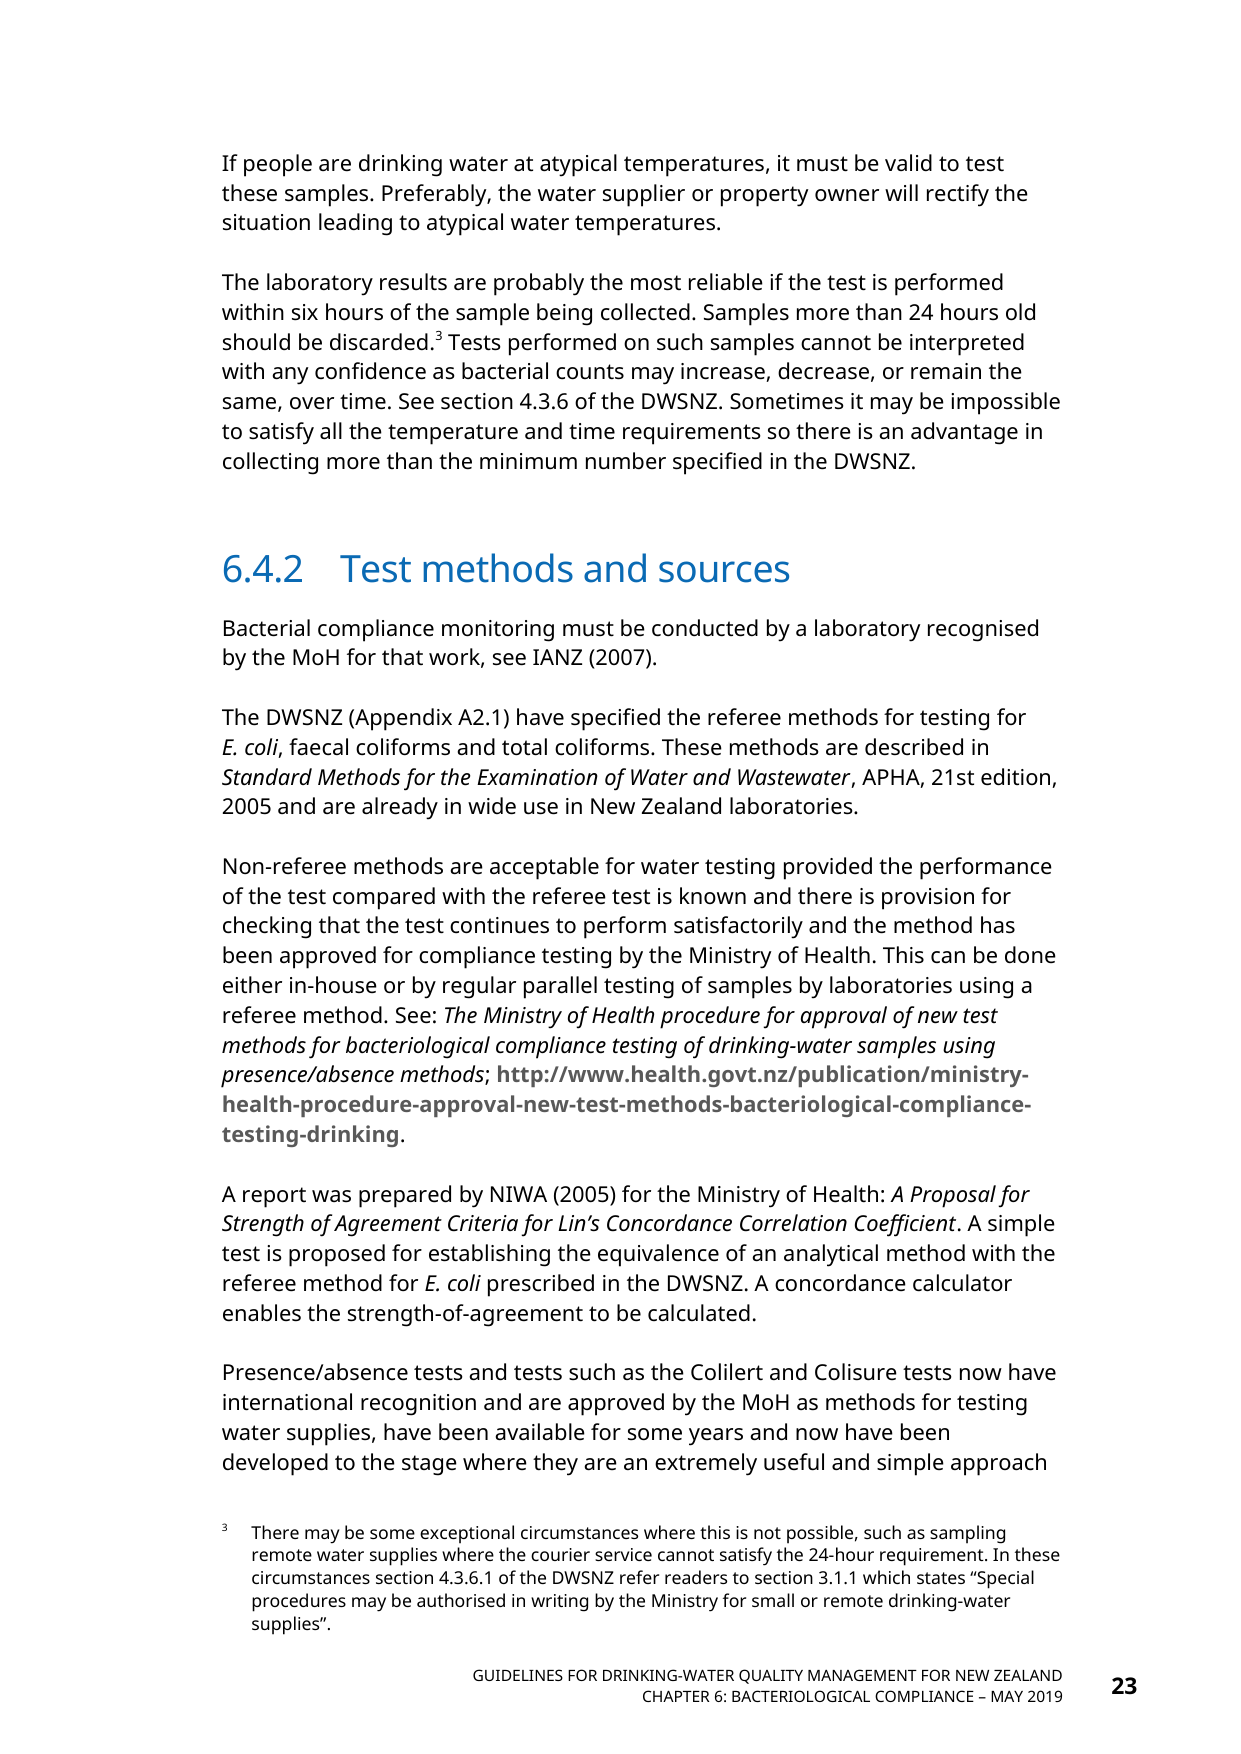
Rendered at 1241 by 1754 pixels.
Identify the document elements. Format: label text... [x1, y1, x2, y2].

text Non-referee methods are acceptable for water testing provided the performance of the test compared with the referee test is known and there is provision for checking that the test continues to perform satisfactorily and the method has been approved for compliance testing by the Ministry of Health. This can be done either in-house or by regular parallel testing of samples by laboratories using a referee method. See: The Ministry of Health procedure for approval of new test methods for bacteriological compliance testing of drinking-water samples using presence/absence methods; http://www.health.govt.nz/publication/ministry-health-procedure-approval-new-test-methods-bacteriological-compliance-testing-drinking. [222, 851, 1063, 1149]
text Bacterial compliance monitoring must be conducted by a laboratory recognised by the MoH for that work, see IANZ (2007). [222, 612, 1063, 672]
text The laboratory results are probably the most reliable if the test is performed within six hours of the sample being collected. Samples more than 24 hours old should be discarded. Tests performed on such samples cannot be interpreted with any confidence as bacterial counts may increase, decrease, or remain the same, over time. See section 4.3.6 of the DWSNZ. Sometimes it may be impossible to satisfy all the temperature and time requirements so there is an advantage in collecting more than the minimum number specified in the DWSNZ. [222, 267, 1063, 475]
text A report was prepared by NIWA (2005) for the Ministry of Health: A Proposal for Strength of Agreement Criteria for Lin’s Concordance Correlation Coefficient. A simple test is proposed for establishing the equivalence of an analytical method with the referee method for E. coli prescribed in the DWSNZ. A concordance calculator enables the strength-of-agreement to be calculated. [222, 1178, 1063, 1327]
subtitle Test methods and sources [222, 543, 1063, 594]
text The DWSNZ (Appendix A2.1) have specified the referee methods for testing for E. coli, faecal coliforms and total coliforms. These methods are described in Standard Methods for the Examination of Water and Wastewater, APHA, 21st edition, 2005 and are already in wide use in laboratories. [222, 702, 1063, 821]
